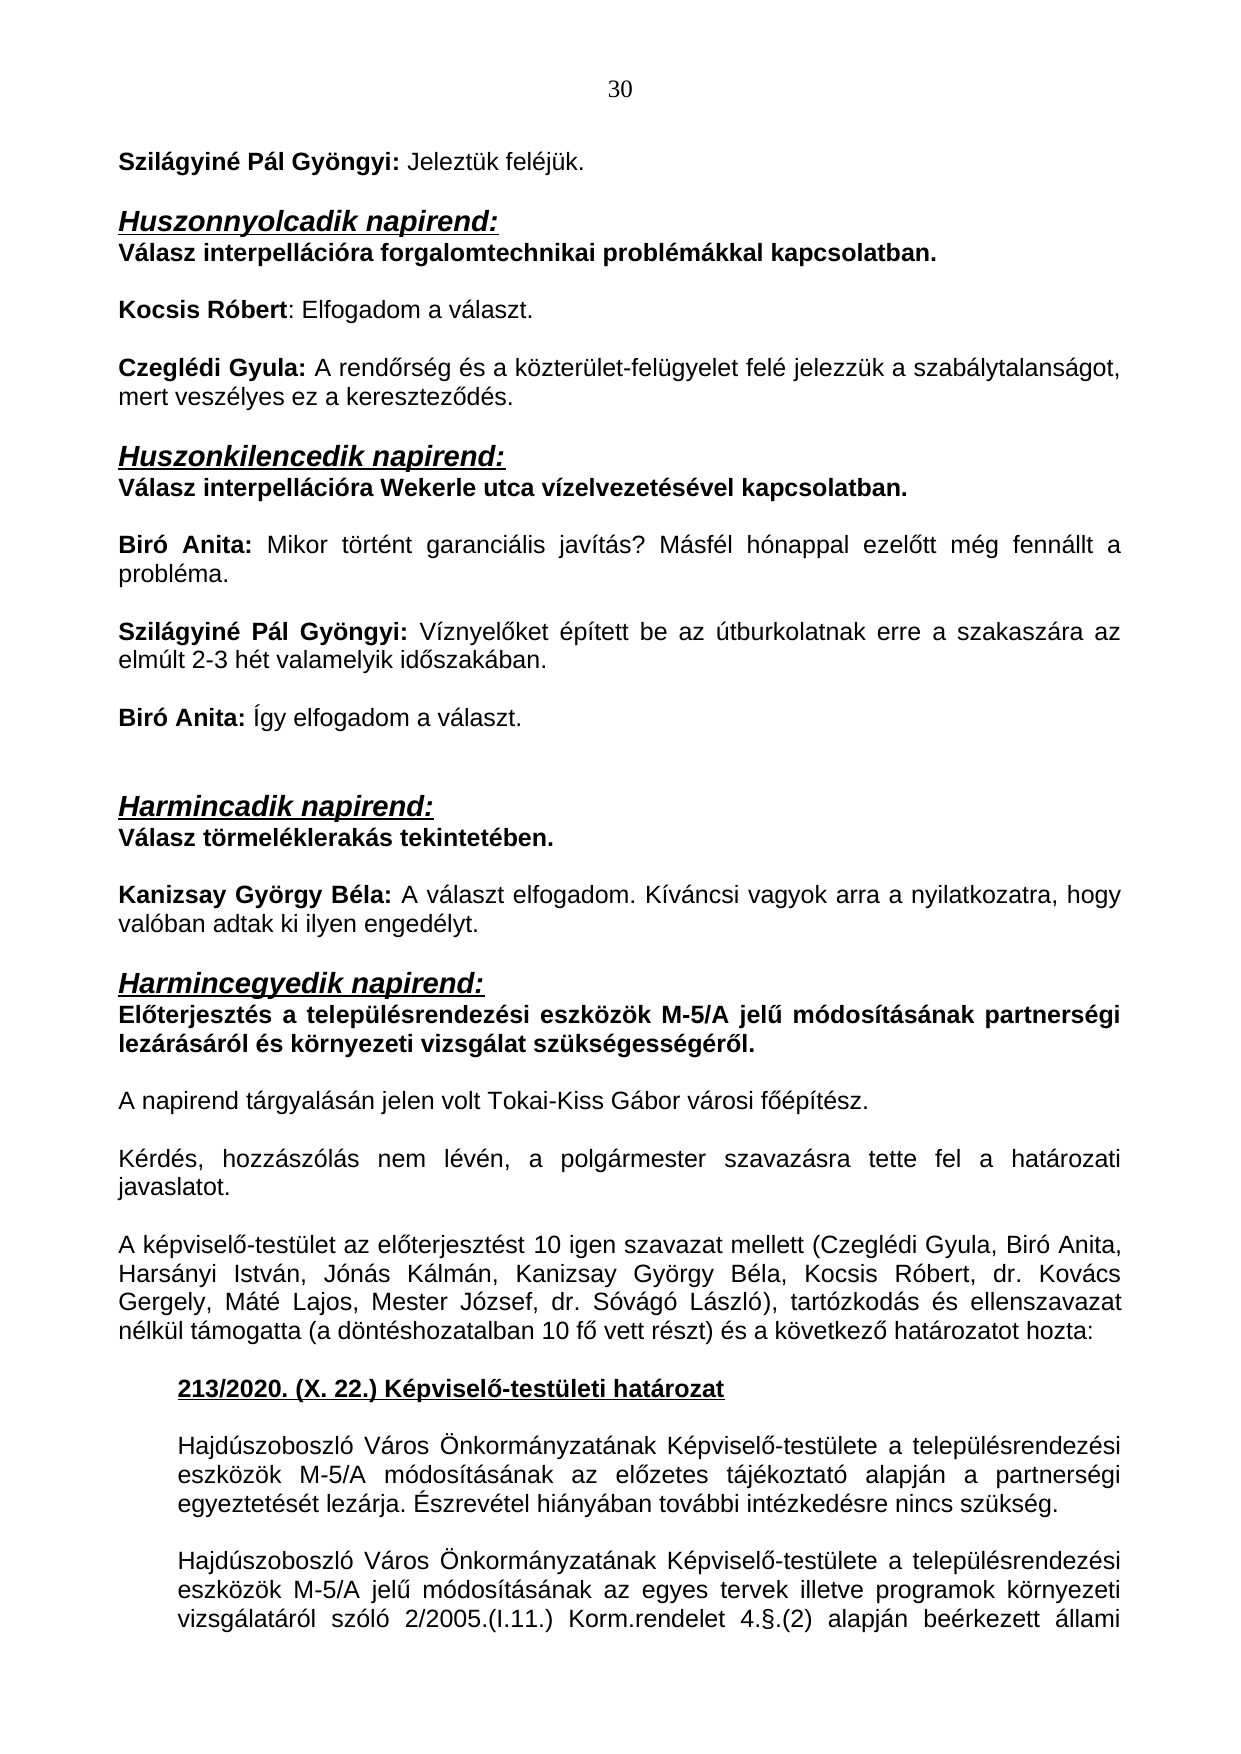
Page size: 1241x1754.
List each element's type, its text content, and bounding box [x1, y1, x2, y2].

text Szilágyiné Pál Gyöngyi: Víznyelőket épített be az útburkolatnak erre a szakaszára az elmúlt 2-3 hét valamelyik időszakában. [118, 616, 1122, 674]
text A napirend tárgyalásán jelen volt Tokai-Kiss Gábor városi főépítész. [118, 1086, 1122, 1115]
text Válasz törmeléklerakás tekintetében. [118, 822, 1122, 851]
text Biró Anita: Így elfogadom a választ. [118, 703, 1122, 731]
text A képviselő-testület az előterjesztést 10 igen szavazat mellett (Czeglédi Gyula, Biró Anita, Harsányi István, Jónás Kálmán, Kanizsay György Béla, Kocsis Róbert, dr. Kovács Gergely, Máté Lajos, Mester József, dr. Sóvágó László), tartózkodás és ellenszavazat nélkül támogatta (a döntéshozatalban 10 fő vett részt) és a következő határozatot hozta: [118, 1230, 1122, 1345]
text Harmincadik napirend: [118, 789, 1122, 822]
text Harmincegyedik napirend: [118, 966, 1122, 1000]
text Kérdés, hozzászólás nem lévén, a polgármester szavazásra tette fel a határozati javaslatot. [118, 1143, 1122, 1201]
text Válasz interpellációra forgalomtechnikai problémákkal kapcsolatban. [118, 238, 1122, 267]
text Hajdúszoboszló Város Önkormányzatának Képviselő-testülete a településrendezési eszközök M-5/A módosításának az előzetes tájékoztató alapján a partnerségi egyeztetését lezárja. Észrevétel hiányában további intézkedésre nincs szükség. [177, 1431, 1122, 1517]
text Biró Anita: Mikor történt garanciális javítás? Másfél hónappal ezelőtt még fennállt a probléma. [118, 530, 1122, 588]
text 213/2020. (X. 22.) Képviselő-testületi határozat [177, 1373, 1122, 1402]
text Huszonnyolcadik napirend: [118, 204, 1122, 238]
text Huszonkilencedik napirend: [118, 439, 1122, 473]
text Czeglédi Gyula: A rendőrség és a közterület-felügyelet felé jelezzük a szabálytalanságot, mert veszélyes ez a kereszteződés. [118, 353, 1122, 410]
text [177, 1546, 1122, 1632]
text Válasz interpellációra Wekerle utca vízelvezetésével kapcsolatban. [118, 473, 1122, 501]
text Előterjesztés a településrendezési eszközök M-5/A jelű módosításának partnerségi lezárásáról és környezeti vizsgálat szükségességéről. [118, 1000, 1122, 1057]
text Szilágyiné Pál Gyöngyi: Jeleztük feléjük. [118, 147, 1122, 176]
text Kanizsay György Béla: A választ elfogadom. Kíváncsi vagyok arra a nyilatkozatra, hogy valóban adtak ki ilyen engedélyt. [118, 880, 1122, 937]
text Kocsis Róbert: Elfogadom a választ. [118, 295, 1122, 324]
